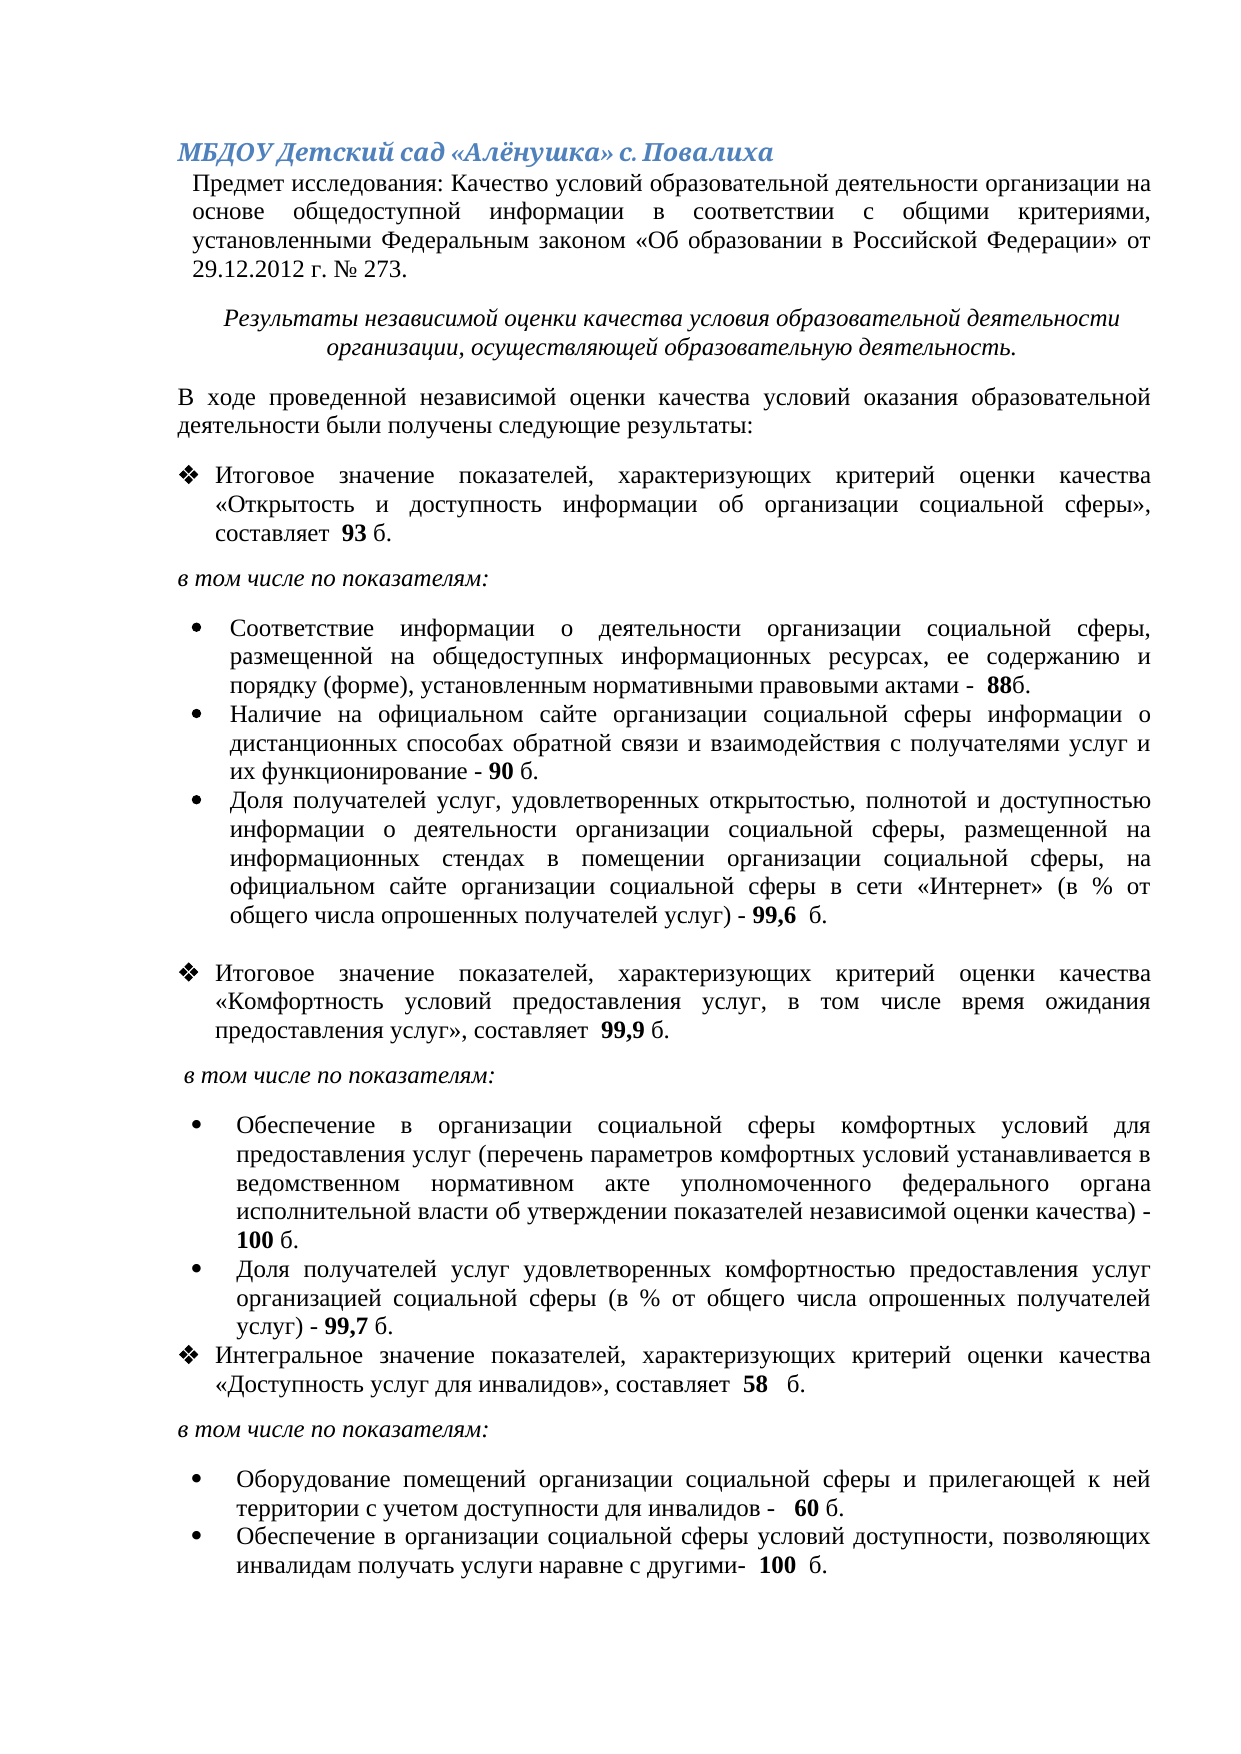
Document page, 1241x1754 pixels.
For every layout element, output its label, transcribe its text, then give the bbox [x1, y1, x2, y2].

list Доля получателей услуг, удовлетворенных открытостью, полнотой и доступностью информации о деятельности организации социальной сферы, размещенной на информационных стендах в помещении организации социальной сферы, на официальном сайте организации социальной сферы в сети «Интернет» (в % от общего числа опрошенных получателей услуг) - 99,6 б. [192, 785, 1152, 929]
text в том числе по показателям: [177, 1414, 1152, 1443]
list Итоговое значение показателей, характеризующих критерий оценки качества «Открытость и доступность информации об организации социальной сферы», составляет 93 б. [177, 460, 1152, 546]
text в том числе по показателям: [177, 1061, 1152, 1089]
list Обеспечение в организации социальной сферы комфортных условий для предоставления услуг (перечень параметров комфортных условий устанавливается в ведомственном нормативном акте уполномоченного федерального органа исполнительной власти об утверждении показателей независимой оценки качества) - 100 б. [192, 1110, 1152, 1254]
text Предмет исследования: Качество условий образовательной деятельности организации на основе общедоступной информации в соответствии с общими критериями, установленными Федеральным законом «Об образовании в Российской Федерации» от 29.12.2012 г. № 273. [192, 168, 1152, 283]
list Итоговое значение показателей, характеризующих критерий оценки качества «Комфортность условий предоставления услуг, в том числе время ожидания предоставления услуг», составляет 99,9 б. [177, 958, 1152, 1044]
list Наличие на официальном сайте организации социальной сферы информации о дистанционных способах обратной связи и взаимодействия с получателями услуг и их функционирование - 90 б. [192, 699, 1152, 785]
text Результаты независимой оценки качества условия образовательной деятельности организации, осуществляющей образовательную деятельность. [192, 303, 1152, 361]
list Интегральное значение показателей, характеризующих критерий оценки качества «Доступность услуг для инвалидов», составляет 58 б. [177, 1340, 1152, 1398]
list Оборудование помещений организации социальной сферы и прилегающей к ней территории с учетом доступности для инвалидов - 60 б. [192, 1464, 1152, 1521]
text В ходе проведенной независимой оценки качества условий оказания образовательной деятельности были получены следующие результаты: [177, 382, 1152, 439]
list Доля получателей услуг удовлетворенных комфортностью предоставления услуг организацией социальной сферы (в % от общего числа опрошенных получателей услуг) - 99,7 б. [192, 1254, 1152, 1340]
subtitle МБДОУ Детский сад «Алёнушка» с. Повалиха [177, 139, 1152, 168]
list Соответствие информации о деятельности организации социальной сферы, размещенной на общедоступных информационных ресурсах, ее содержанию и порядку (форме), установленным нормативными правовыми актами - 88б. [192, 613, 1152, 699]
list Обеспечение в организации социальной сферы условий доступности, позволяющих инвалидам получать услуги наравне с другими- 100 б. [192, 1521, 1152, 1579]
text в том числе по показателям: [177, 563, 1152, 592]
